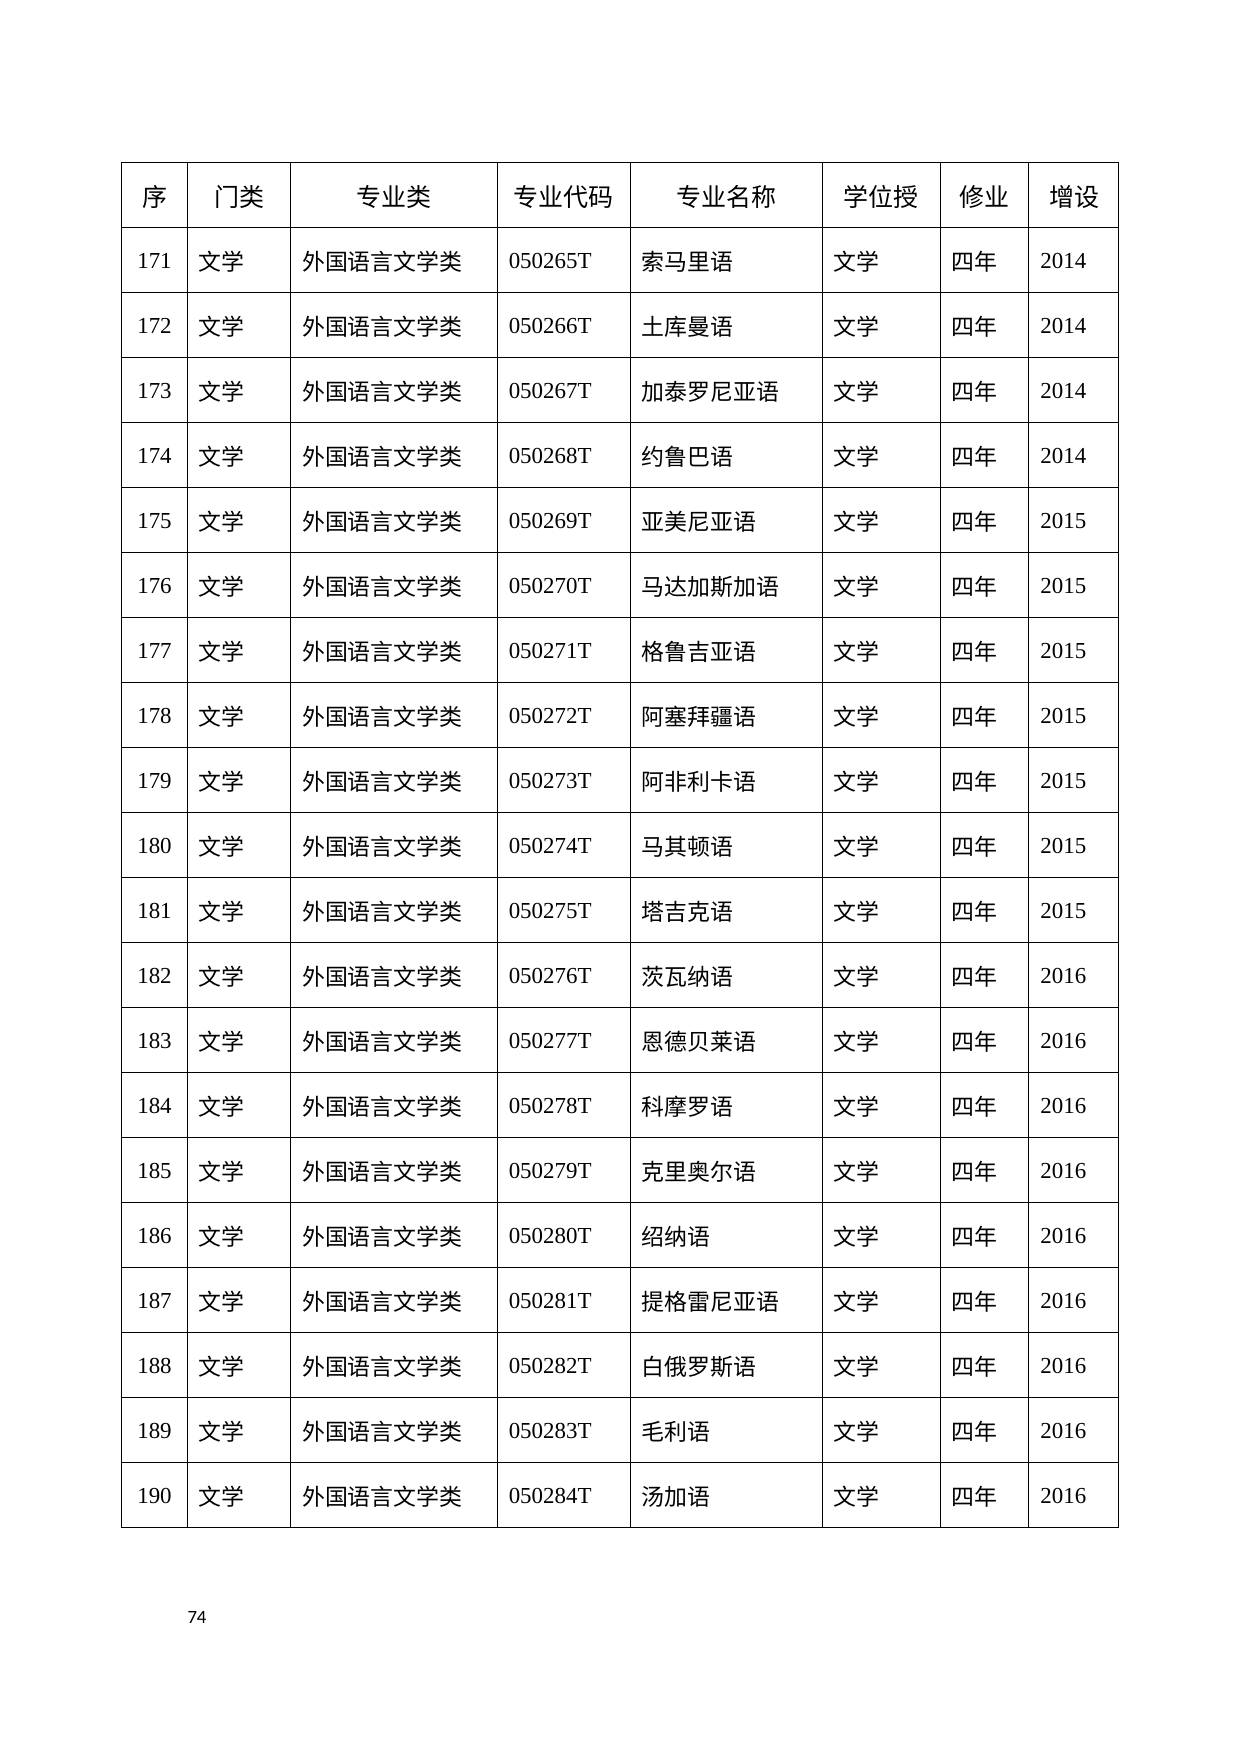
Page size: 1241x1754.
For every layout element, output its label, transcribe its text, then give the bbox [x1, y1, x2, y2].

table_cell 四年 [941, 1268, 1028, 1332]
table_cell 文学 [188, 1398, 290, 1462]
table_cell 050267T [498, 358, 630, 422]
table_cell 2015 [1029, 878, 1118, 942]
table_cell 182 [122, 943, 187, 1007]
table_cell 文学 [823, 1073, 940, 1137]
table_cell 马其顿语 [631, 813, 822, 877]
table_cell 亚美尼亚语 [631, 488, 822, 552]
table_cell 外国语言文学类 [291, 878, 497, 942]
table_cell 050276T [498, 943, 630, 1007]
table_cell 四年 [941, 813, 1028, 877]
table_cell 186 [122, 1203, 187, 1267]
table_cell 文学 [188, 1073, 290, 1137]
table_cell 汤加语 [631, 1463, 822, 1527]
table_cell 文学 [188, 878, 290, 942]
table_cell 文学 [823, 293, 940, 357]
table_cell 文学 [188, 813, 290, 877]
table_cell 2015 [1029, 618, 1118, 682]
table_cell 2016 [1029, 1333, 1118, 1397]
table_cell 毛利语 [631, 1398, 822, 1462]
table_cell 外国语言文学类 [291, 488, 497, 552]
table_cell 塔吉克语 [631, 878, 822, 942]
table_cell 四年 [941, 228, 1028, 292]
table_header 专业类 [291, 163, 497, 227]
table_cell 加泰罗尼亚语 [631, 358, 822, 422]
table_header 序号 [122, 163, 187, 227]
table_cell 外国语言文学类 [291, 1203, 497, 1267]
table_cell 文学 [188, 293, 290, 357]
table_cell 文学 [188, 618, 290, 682]
table_cell 176 [122, 553, 187, 617]
table_cell 050270T [498, 553, 630, 617]
table_cell 2014 [1029, 423, 1118, 487]
table_cell 171 [122, 228, 187, 292]
table_header 修业年限 [941, 163, 1028, 227]
table_cell 文学 [823, 943, 940, 1007]
table_cell 050277T [498, 1008, 630, 1072]
table_cell 外国语言文学类 [291, 748, 497, 812]
table_cell 四年 [941, 1008, 1028, 1072]
table_header 门类 [188, 163, 290, 227]
table_cell 190 [122, 1463, 187, 1527]
table_cell 文学 [823, 1398, 940, 1462]
table_cell 土库曼语 [631, 293, 822, 357]
table_cell 外国语言文学类 [291, 1008, 497, 1072]
table_cell 050282T [498, 1333, 630, 1397]
table_cell 四年 [941, 553, 1028, 617]
table_cell 外国语言文学类 [291, 618, 497, 682]
table_cell 四年 [941, 683, 1028, 747]
table_cell 白俄罗斯语 [631, 1333, 822, 1397]
table_cell 克里奥尔语 [631, 1138, 822, 1202]
table_cell 050278T [498, 1073, 630, 1137]
table_cell 索马里语 [631, 228, 822, 292]
table_cell 文学 [188, 228, 290, 292]
table_cell 189 [122, 1398, 187, 1462]
table_cell 050265T [498, 228, 630, 292]
table_cell 050274T [498, 813, 630, 877]
table_cell 四年 [941, 943, 1028, 1007]
table_cell 文学 [188, 1463, 290, 1527]
table_cell 2014 [1029, 358, 1118, 422]
table_cell 2016 [1029, 1463, 1118, 1527]
table_cell 文学 [188, 1008, 290, 1072]
table_cell 四年 [941, 1333, 1028, 1397]
table_cell 2014 [1029, 293, 1118, 357]
table_cell 外国语言文学类 [291, 1073, 497, 1137]
table_cell 050284T [498, 1463, 630, 1527]
table_cell 外国语言文学类 [291, 1138, 497, 1202]
table_cell 外国语言文学类 [291, 423, 497, 487]
table_cell 阿非利卡语 [631, 748, 822, 812]
table_cell 文学 [188, 423, 290, 487]
table_cell 177 [122, 618, 187, 682]
table_cell 2016 [1029, 1073, 1118, 1137]
table_cell 四年 [941, 618, 1028, 682]
table_cell 文学 [188, 1333, 290, 1397]
table_cell 文学 [188, 683, 290, 747]
table_cell 提格雷尼亚语 [631, 1268, 822, 1332]
table_cell 文学 [823, 488, 940, 552]
table_cell 四年 [941, 1203, 1028, 1267]
table_cell 文学 [823, 423, 940, 487]
table_cell 050281T [498, 1268, 630, 1332]
table_cell 外国语言文学类 [291, 683, 497, 747]
table_cell 外国语言文学类 [291, 943, 497, 1007]
table_cell 050266T [498, 293, 630, 357]
table_cell 2015 [1029, 488, 1118, 552]
table_cell 050273T [498, 748, 630, 812]
table_cell 050268T [498, 423, 630, 487]
table_cell 文学 [823, 748, 940, 812]
table_cell 文学 [823, 683, 940, 747]
table_cell 2016 [1029, 1398, 1118, 1462]
table_cell 文学 [823, 553, 940, 617]
table_cell 050280T [498, 1203, 630, 1267]
table_cell 文学 [823, 813, 940, 877]
table_cell 外国语言文学类 [291, 813, 497, 877]
table_cell 阿塞拜疆语 [631, 683, 822, 747]
table_cell 2016 [1029, 1138, 1118, 1202]
table_cell 四年 [941, 748, 1028, 812]
table_cell 文学 [188, 748, 290, 812]
table_cell 050283T [498, 1398, 630, 1462]
table_cell 187 [122, 1268, 187, 1332]
table_cell 四年 [941, 1463, 1028, 1527]
table_cell 四年 [941, 878, 1028, 942]
table_cell 约鲁巴语 [631, 423, 822, 487]
table_cell 172 [122, 293, 187, 357]
table_cell 183 [122, 1008, 187, 1072]
table_cell 185 [122, 1138, 187, 1202]
table_cell 外国语言文学类 [291, 293, 497, 357]
table_cell 文学 [823, 618, 940, 682]
table_cell 茨瓦纳语 [631, 943, 822, 1007]
table_cell 四年 [941, 1073, 1028, 1137]
table_cell 外国语言文学类 [291, 358, 497, 422]
table_cell 050271T [498, 618, 630, 682]
table_cell 174 [122, 423, 187, 487]
table_cell 2016 [1029, 1268, 1118, 1332]
table_cell 文学 [823, 228, 940, 292]
table_header 专业名称 [631, 163, 822, 227]
table_cell 2016 [1029, 943, 1118, 1007]
table_cell 格鲁吉亚语 [631, 618, 822, 682]
table_cell 文学 [823, 1333, 940, 1397]
table_cell 外国语言文学类 [291, 1268, 497, 1332]
table_cell 四年 [941, 1398, 1028, 1462]
table_cell 文学 [188, 1268, 290, 1332]
table_cell 180 [122, 813, 187, 877]
table_cell 2015 [1029, 813, 1118, 877]
table_cell 050275T [498, 878, 630, 942]
table_cell 文学 [188, 553, 290, 617]
table_cell 外国语言文学类 [291, 228, 497, 292]
table_cell 2015 [1029, 683, 1118, 747]
table_cell 文学 [188, 1203, 290, 1267]
table_cell 外国语言文学类 [291, 1333, 497, 1397]
table_cell 188 [122, 1333, 187, 1397]
table_cell 文学 [823, 1008, 940, 1072]
table_cell 文学 [823, 1203, 940, 1267]
table_cell 文学 [188, 488, 290, 552]
table_cell 文学 [823, 1138, 940, 1202]
table_cell 四年 [941, 423, 1028, 487]
table_cell 2015 [1029, 553, 1118, 617]
table_cell 文学 [823, 1268, 940, 1332]
table_cell 恩德贝莱语 [631, 1008, 822, 1072]
table_cell 2016 [1029, 1203, 1118, 1267]
table_cell 文学 [823, 358, 940, 422]
table_cell 外国语言文学类 [291, 553, 497, 617]
table_cell 四年 [941, 488, 1028, 552]
table_cell 文学 [188, 943, 290, 1007]
table_cell 2014 [1029, 228, 1118, 292]
table_cell 2015 [1029, 748, 1118, 812]
table_cell 179 [122, 748, 187, 812]
table_cell 2016 [1029, 1008, 1118, 1072]
table_cell 四年 [941, 1138, 1028, 1202]
table_cell 四年 [941, 293, 1028, 357]
table_cell 173 [122, 358, 187, 422]
table_cell 外国语言文学类 [291, 1463, 497, 1527]
table_cell 181 [122, 878, 187, 942]
table_header 增设年份 [1029, 163, 1118, 227]
table_cell 文学 [823, 1463, 940, 1527]
table_cell 绍纳语 [631, 1203, 822, 1267]
table_cell 050279T [498, 1138, 630, 1202]
table_cell 外国语言文学类 [291, 1398, 497, 1462]
table_header 学位授予门类 [823, 163, 940, 227]
table_header 专业代码 [498, 163, 630, 227]
table_cell 050272T [498, 683, 630, 747]
table_cell 178 [122, 683, 187, 747]
table_cell 科摩罗语 [631, 1073, 822, 1137]
table_cell 184 [122, 1073, 187, 1137]
table_cell 文学 [188, 1138, 290, 1202]
table_cell 050269T [498, 488, 630, 552]
table_cell 马达加斯加语 [631, 553, 822, 617]
table_cell 文学 [823, 878, 940, 942]
table_cell 175 [122, 488, 187, 552]
table_cell 四年 [941, 358, 1028, 422]
table_cell 文学 [188, 358, 290, 422]
